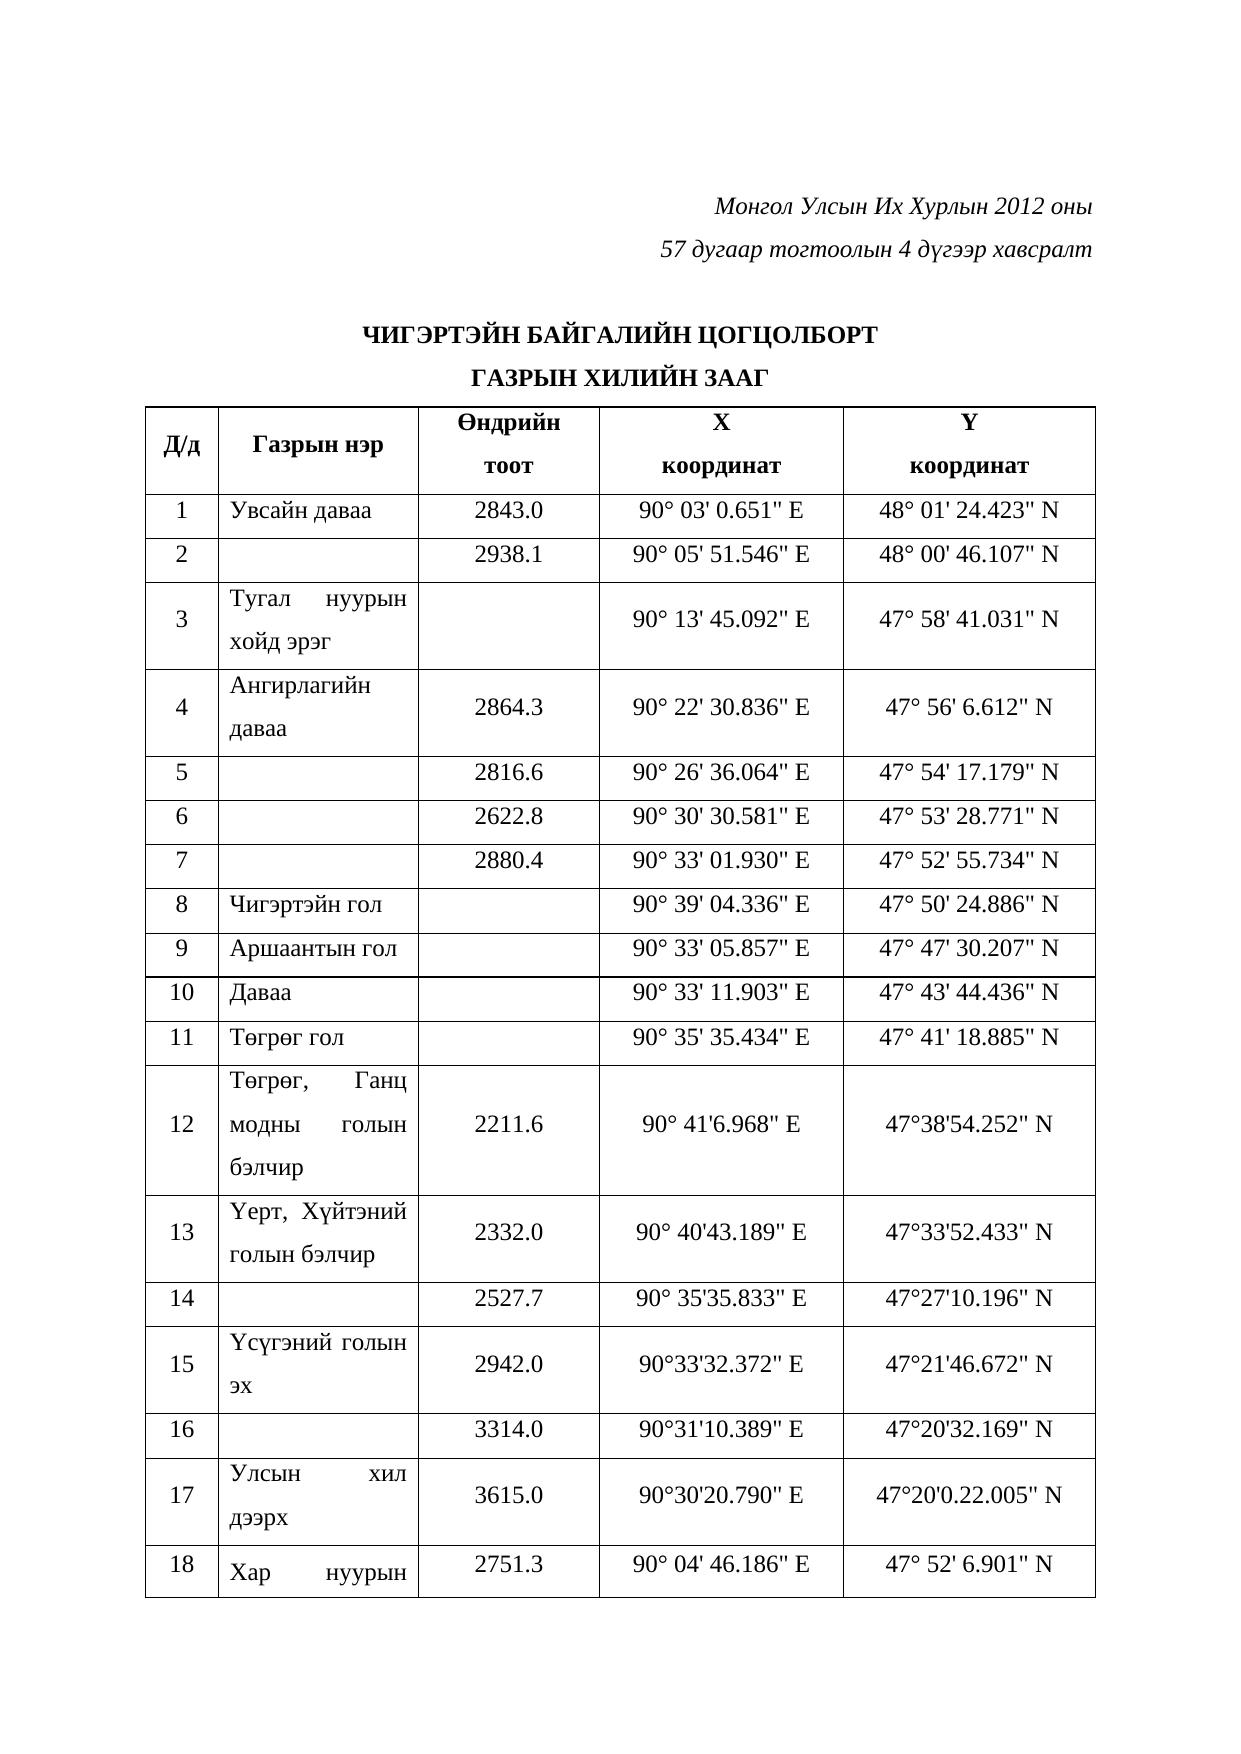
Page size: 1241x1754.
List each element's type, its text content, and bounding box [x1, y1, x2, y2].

table_cell 90° 22' 30.836" E [600, 670, 843, 756]
table_cell 10 [146, 978, 218, 1021]
table_cell 2 [146, 539, 218, 582]
table_cell 47° 52' 55.734" N [844, 845, 1095, 888]
text ЧИГЭРТЭЙН БАЙГАЛИЙН ЦОГЦОЛБОРТ [148, 320, 1092, 349]
table_cell Чигэртэйн гол [219, 889, 418, 932]
table_cell Улсын хил дээрх [219, 1459, 418, 1544]
table_cell 90° 41'6.968" E [600, 1066, 843, 1195]
table_cell 47° 50' 24.886" N [844, 889, 1095, 932]
table_cell [419, 889, 599, 932]
table_cell 90°31'10.389" E [600, 1414, 843, 1457]
table_cell 2843.0 [419, 495, 599, 538]
table_cell 47°20'0.22.005" N [844, 1459, 1095, 1544]
table_cell Хар нуурын даваа [219, 1546, 418, 1597]
table_cell 47°20'32.169" N [844, 1414, 1095, 1457]
table_cell 8 [146, 889, 218, 932]
table_cell 47°27'10.196" N [844, 1283, 1095, 1326]
table_cell 90° 33' 11.903" E [600, 978, 843, 1021]
table_cell 3615.0 [419, 1459, 599, 1544]
table_cell 47° 43' 44.436" N [844, 978, 1095, 1021]
table_cell 4 [146, 670, 218, 756]
table_cell 2880.4 [419, 845, 599, 888]
table_cell [419, 934, 599, 976]
table_cell 90° 33' 05.857" E [600, 934, 843, 976]
table_cell 90°33'32.372" E [600, 1327, 843, 1413]
table_cell 15 [146, 1327, 218, 1413]
table_cell 47° 41' 18.885" N [844, 1022, 1095, 1064]
table_cell Аршаантын гол [219, 934, 418, 976]
table_cell 12 [146, 1066, 218, 1195]
table_cell 90° 26' 36.064" E [600, 757, 843, 800]
text 57 дугаар тогтоолын 4 дүгээр хавсралт [148, 234, 1092, 263]
table_cell [219, 539, 418, 582]
table_cell 17 [146, 1459, 218, 1544]
table_cell 18 [146, 1546, 218, 1597]
table_cell 2751.3 [419, 1546, 599, 1597]
table_cell 9 [146, 934, 218, 976]
table_cell Төгрөг гол [219, 1022, 418, 1064]
text Монгол Улсын Их Хурлын 2012 оны [148, 191, 1092, 219]
table_cell 2942.0 [419, 1327, 599, 1413]
table_cell [219, 1414, 418, 1457]
table_cell 48° 00' 46.107" N [844, 539, 1095, 582]
table_cell 2816.6 [419, 757, 599, 800]
table_cell 47° 56' 6.612" N [844, 670, 1095, 756]
text ГАЗРЫН ХИЛИЙН ЗААГ [148, 363, 1092, 392]
table_cell 90° 13' 45.092" E [600, 583, 843, 669]
table_cell 47° 47' 30.207" N [844, 934, 1095, 976]
table_cell 6 [146, 801, 218, 844]
table_cell [419, 978, 599, 1021]
table_cell 1 [146, 495, 218, 538]
table_cell 2527.7 [419, 1283, 599, 1326]
table_cell Үсүгэний голын эх [219, 1327, 418, 1413]
table_cell Төгрөг, Ганц модны голын бэлчир [219, 1066, 418, 1195]
table_header Д/д [146, 408, 218, 494]
table_cell 11 [146, 1022, 218, 1064]
table_cell 2622.8 [419, 801, 599, 844]
table_cell 3 [146, 583, 218, 669]
table_cell 2332.0 [419, 1196, 599, 1282]
table_cell 47° 53' 28.771" N [844, 801, 1095, 844]
table_cell [419, 583, 599, 669]
table_cell 47° 58' 41.031" N [844, 583, 1095, 669]
table_cell 90° 03' 0.651" E [600, 495, 843, 538]
table_cell 47°38'54.252" N [844, 1066, 1095, 1195]
table_cell 90° 39' 04.336" E [600, 889, 843, 932]
table_cell [419, 1022, 599, 1064]
table_cell 5 [146, 757, 218, 800]
table_cell 90° 33' 01.930" E [600, 845, 843, 888]
table_cell [219, 801, 418, 844]
table_cell 2864.3 [419, 670, 599, 756]
table_cell 90° 04' 46.186" E [600, 1546, 843, 1597]
table_cell 47°33'52.433" N [844, 1196, 1095, 1282]
table_cell 47°21'46.672" N [844, 1327, 1095, 1413]
table_header Өндрийн тоот [419, 408, 599, 494]
table_header Газрын нэр [219, 408, 418, 494]
table_cell [219, 845, 418, 888]
table_cell Тугал нуурын хойд эрэг [219, 583, 418, 669]
table_cell Ангирлагийн даваа [219, 670, 418, 756]
table_cell 90° 35' 35.434" E [600, 1022, 843, 1064]
table_cell 48° 01' 24.423" N [844, 495, 1095, 538]
table_cell 3314.0 [419, 1414, 599, 1457]
table_header X координат [600, 408, 843, 494]
table_cell Увсайн даваа [219, 495, 418, 538]
table_cell 90° 35'35.833" E [600, 1283, 843, 1326]
table_cell 47° 54' 17.179" N [844, 757, 1095, 800]
table_header Y координат [844, 408, 1095, 494]
table_cell 14 [146, 1283, 218, 1326]
table_cell 47° 52' 6.901" N [844, 1546, 1095, 1597]
table_cell 90° 05' 51.546" E [600, 539, 843, 582]
table_cell 13 [146, 1196, 218, 1282]
table_cell 2211.6 [419, 1066, 599, 1195]
table_cell 90°30'20.790" E [600, 1459, 843, 1544]
table_cell 16 [146, 1414, 218, 1457]
table_cell Үерт, Хүйтэний голын бэлчир [219, 1196, 418, 1282]
table_cell [219, 757, 418, 800]
table_cell 7 [146, 845, 218, 888]
table_cell [219, 1283, 418, 1326]
table_cell 2938.1 [419, 539, 599, 582]
table_cell 90° 40'43.189" E [600, 1196, 843, 1282]
table_cell 90° 30' 30.581" E [600, 801, 843, 844]
table_cell Даваа [219, 978, 418, 1021]
